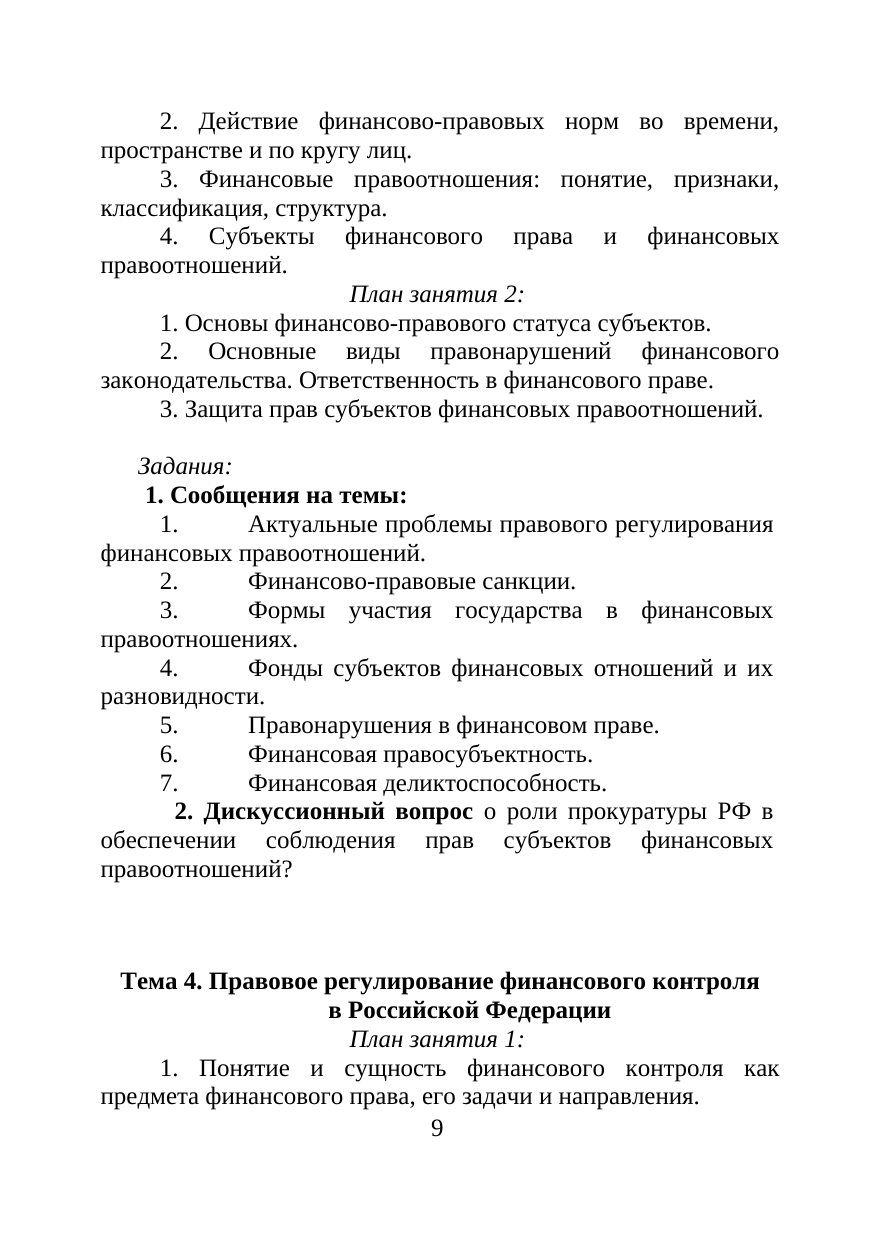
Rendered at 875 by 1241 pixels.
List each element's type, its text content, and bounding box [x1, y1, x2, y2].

list Формы участия государства в финансовых правоотношениях. [100, 595, 774, 653]
text 4. Субъекты финансового права и финансовых правоотношений. [100, 221, 780, 279]
text 2. Основные виды правонарушений финансового законодательства. Ответственность в финансового праве. [100, 336, 780, 394]
text Задания: [138, 451, 774, 480]
list Фонды субъектов финансовых отношений и их разновидности. [100, 653, 774, 710]
text 3. Защита прав субъектов финансовых правоотношений. [100, 394, 780, 423]
text 3. Финансовые правоотношения: понятие, признаки, классификация, структура. [100, 164, 780, 221]
text 1. Основы финансово-правового статуса субъектов. [100, 308, 780, 336]
text Тема 4. Правовое регулирование финансового контроля [100, 966, 780, 995]
text План занятия 2: [100, 279, 774, 308]
text План занятия 1: [100, 1024, 774, 1053]
text 1. Сообщения на темы: [100, 480, 774, 509]
list Финансово-правовые санкции. [100, 566, 774, 595]
list Правонарушения в финансовом праве. [100, 710, 774, 739]
list Финансовая правосубъектность. [100, 739, 774, 768]
text 2. Действие финансово-правовых норм во времени, пространстве и по кругу лиц. [100, 106, 780, 164]
text в Российской Федерации [100, 995, 780, 1024]
text 1. Понятие и сущность финансового контроля как предмета финансового права, его задачи и направления. [100, 1053, 780, 1110]
list Финансовая деликтоспособность. [100, 768, 774, 796]
text 2. Дискуссионный вопрос о роли прокуратуры РФ в обеспечении соблюдения прав субъектов финансовых правоотношений? [100, 796, 774, 883]
list Актуальные проблемы правового регулирования финансовых правоотношений. [100, 509, 774, 566]
